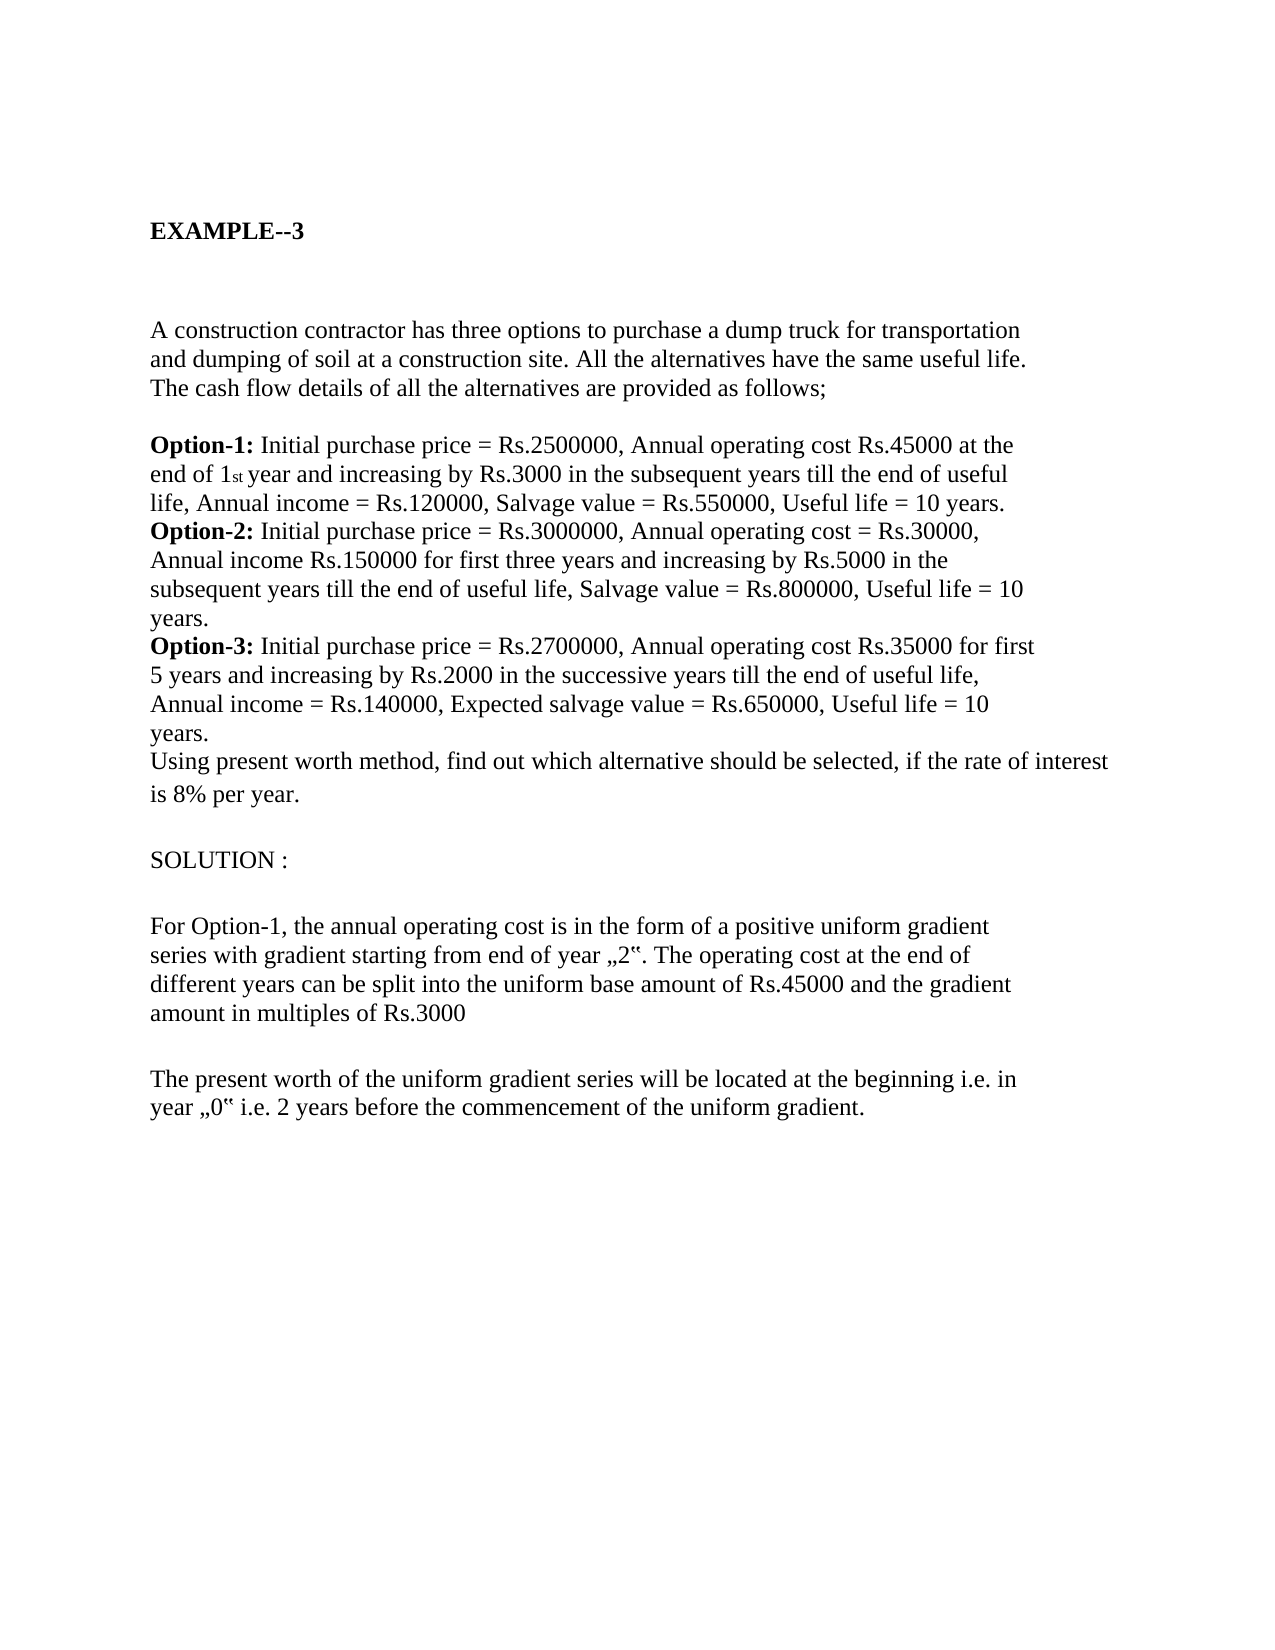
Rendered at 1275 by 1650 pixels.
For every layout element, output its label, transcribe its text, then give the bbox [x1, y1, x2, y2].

text Option-3: Initial purchase price = Rs.2700000, Annual operating cost Rs.35000 for first [150, 631, 1125, 660]
text 5 years and increasing by Rs.2000 in the successive years till the end of useful life, [150, 660, 1125, 689]
text Annual income = Rs.140000, Expected salvage value = Rs.650000, Useful life = 10 [150, 689, 1125, 718]
text Option-2: Initial purchase price = Rs.3000000, Annual operating cost = Rs.30000, [150, 516, 1125, 545]
text different years can be split into the uniform base amount of Rs.45000 and the gradient [150, 969, 1125, 998]
text subsequent years till the end of useful life, Salvage value = Rs.800000, Useful life = 10 [150, 574, 1125, 603]
text Option-1: Initial purchase price = Rs.2500000, Annual operating cost Rs.45000 at the [150, 430, 1125, 459]
text A construction contractor has three options to purchase a dump truck for transportation [150, 315, 1125, 344]
text SOLUTION : [150, 845, 1125, 874]
text end of 1st year and increasing by Rs.3000 in the subsequent years till the end of useful [150, 459, 1125, 488]
text years. [150, 718, 1125, 746]
text Annual income Rs.150000 for first three years and increasing by Rs.5000 in the [150, 545, 1125, 574]
text series with gradient starting from end of year „2‟. The operating cost at the end of [150, 940, 1125, 969]
text The present worth of the uniform gradient series will be located at the beginning i.e. in [150, 1064, 1125, 1092]
text EXAMPLE--3 [150, 216, 1125, 245]
text amount in multiples of Rs.3000 [150, 998, 1125, 1026]
text year „0‟ i.e. 2 years before the commencement of the uniform gradient. [150, 1092, 1125, 1121]
text years. [150, 603, 1125, 631]
text For Option-1, the annual operating cost is in the form of a positive uniform gradient [150, 911, 1125, 940]
text Using present worth method, find out which alternative should be selected, if the rate of interest is 8% per year. [150, 746, 1125, 808]
text and dumping of soil at a construction site. All the alternatives have the same useful life. [150, 344, 1125, 373]
text The cash flow details of all the alternatives are provided as follows; [150, 373, 1125, 401]
text life, Annual income = Rs.120000, Salvage value = Rs.550000, Useful life = 10 years. [150, 488, 1125, 516]
